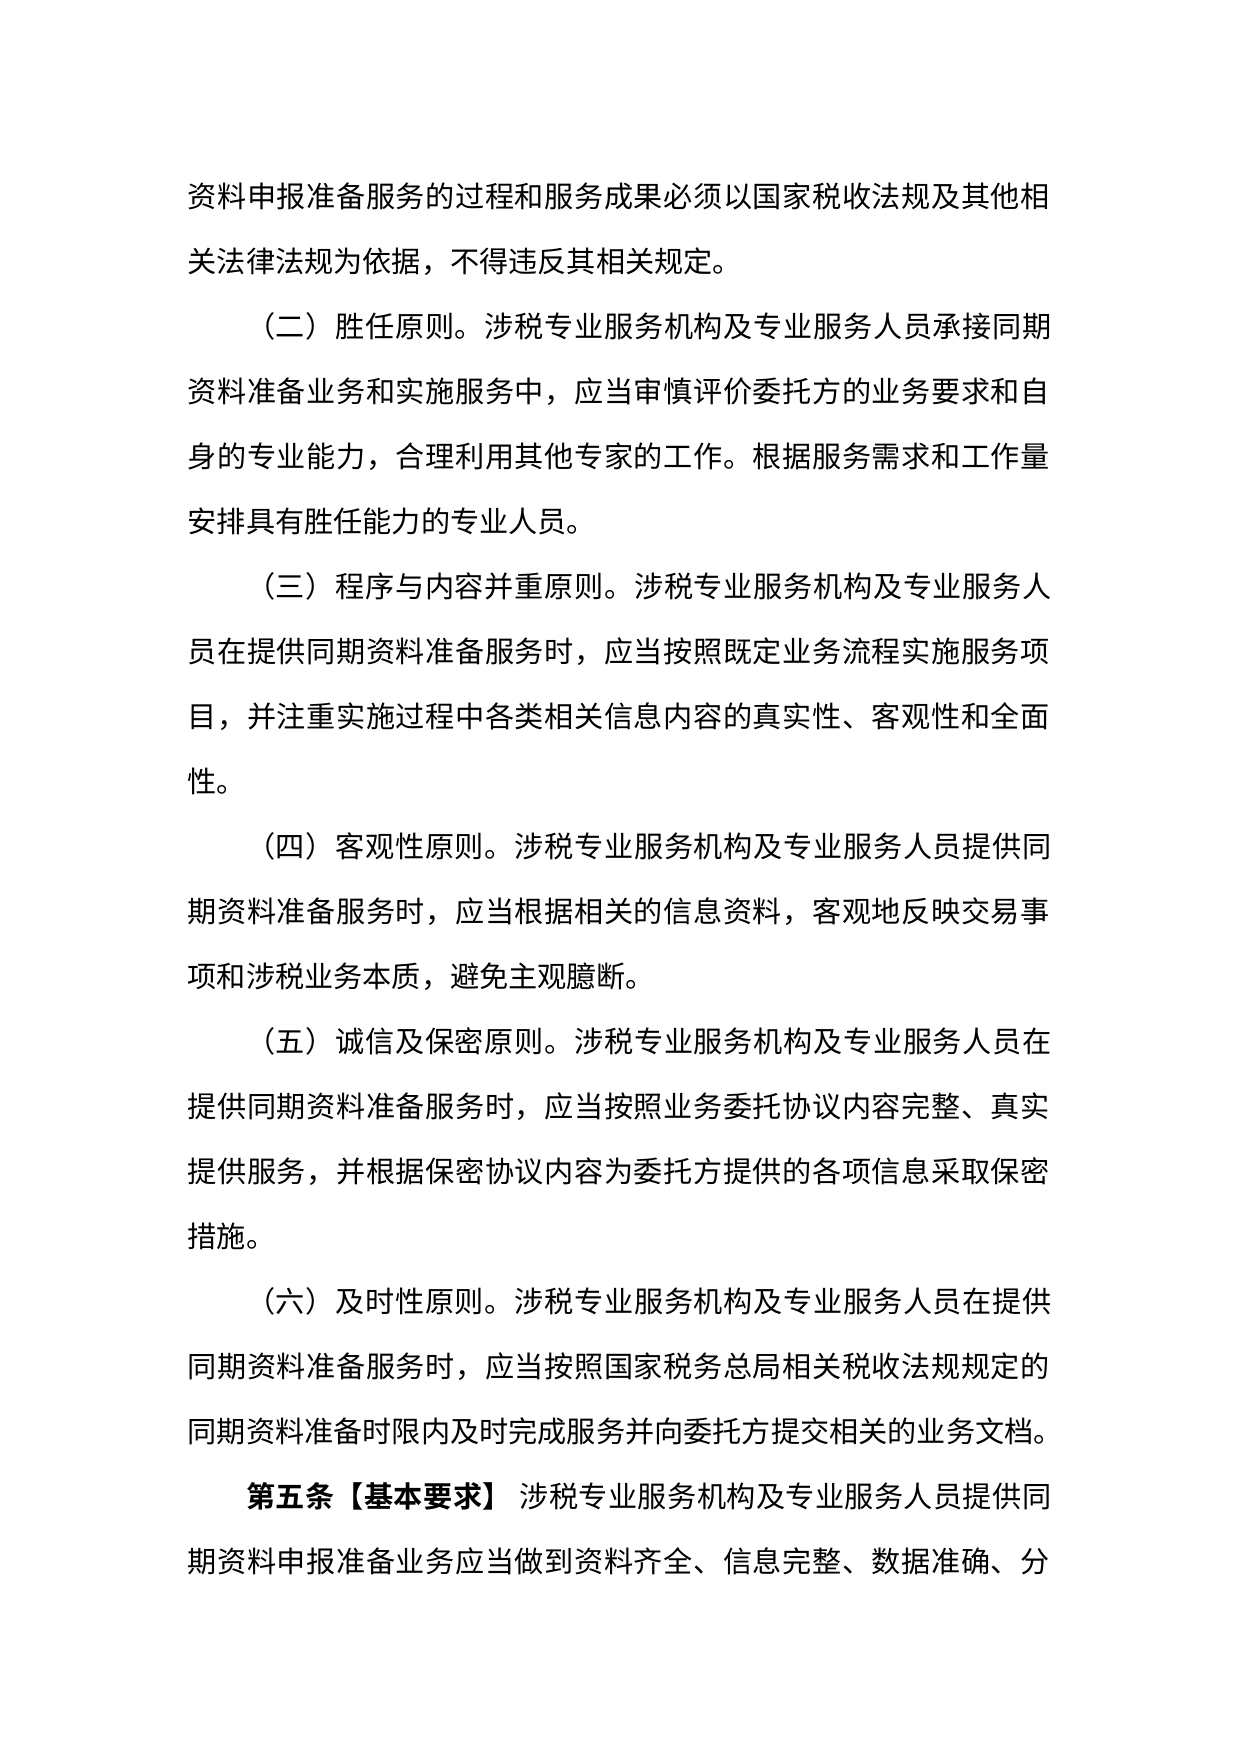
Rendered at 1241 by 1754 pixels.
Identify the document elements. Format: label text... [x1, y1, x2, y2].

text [187, 1462, 1053, 1592]
text （六）及时性原则。涉税专业服务机构及专业服务人员在提供同期资料准备服务时，应当按照国家税务总局相关税收法规规定的同期资料准备时限内及时完成服务并向委托方提交相关的业务文档。 [187, 1267, 1053, 1462]
text （五）诚信及保密原则。涉税专业服务机构及专业服务人员在提供同期资料准备服务时，应当按照业务委托协议内容完整、真实提供服务，并根据保密协议内容为委托方提供的各项信息采取保密措施。 [187, 1007, 1053, 1267]
text （三）程序与内容并重原则。涉税专业服务机构及专业服务人员在提供同期资料准备服务时，应当按照既定业务流程实施服务项目，并注重实施过程中各类相关信息内容的真实性、客观性和全面性。 [187, 552, 1053, 812]
text （四）客观性原则。涉税专业服务机构及专业服务人员提供同期资料准备服务时，应当根据相关的信息资料，客观地反映交易事项和涉税业务本质，避免主观臆断。 [187, 812, 1053, 1007]
text （二）胜任原则。涉税专业服务机构及专业服务人员承接同期资料准备业务和实施服务中，应当审慎评价委托方的业务要求和自身的专业能力，合理利用其他专家的工作。根据服务需求和工作量安排具有胜任能力的专业人员。 [187, 292, 1053, 552]
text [187, 162, 1053, 292]
